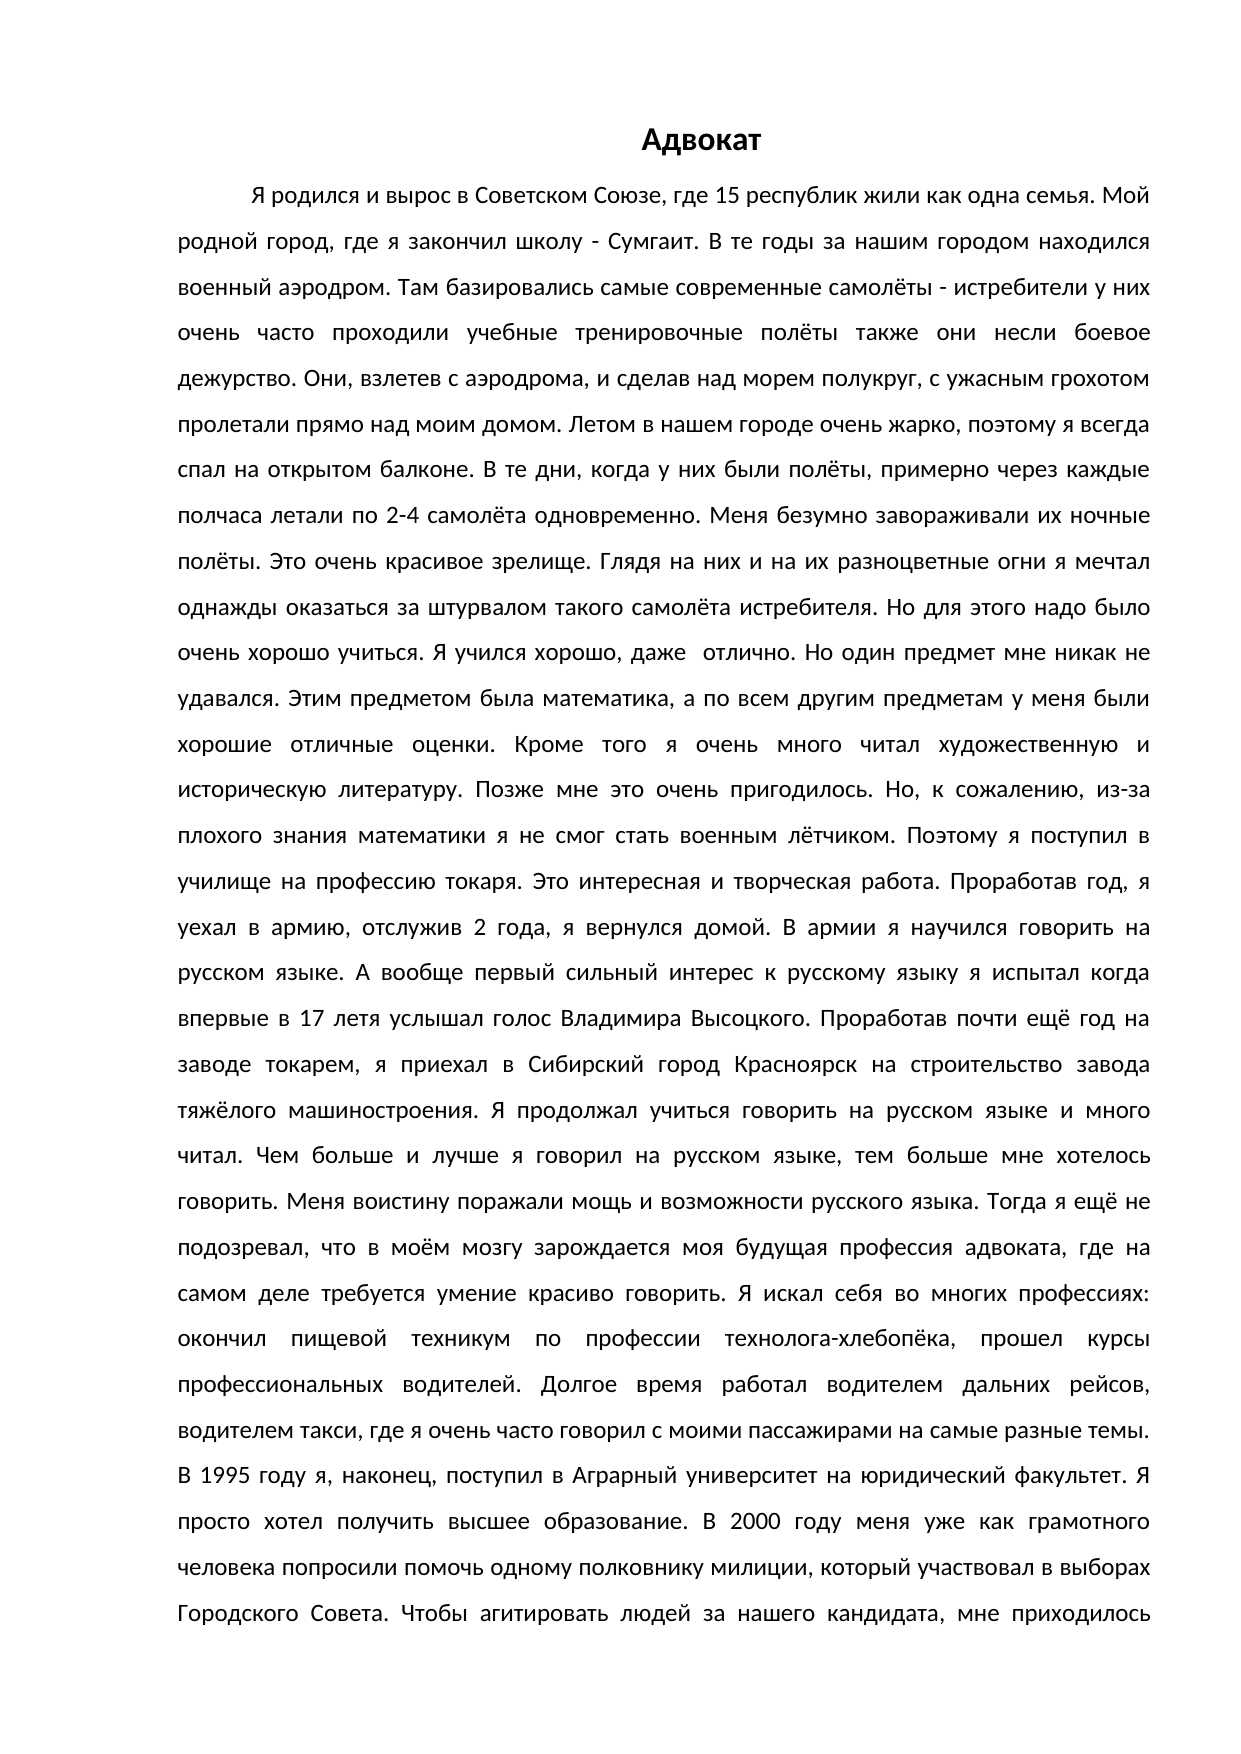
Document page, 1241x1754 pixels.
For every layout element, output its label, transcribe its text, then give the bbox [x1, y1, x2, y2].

text Адвокат [177, 118, 1152, 159]
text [177, 179, 1152, 1627]
